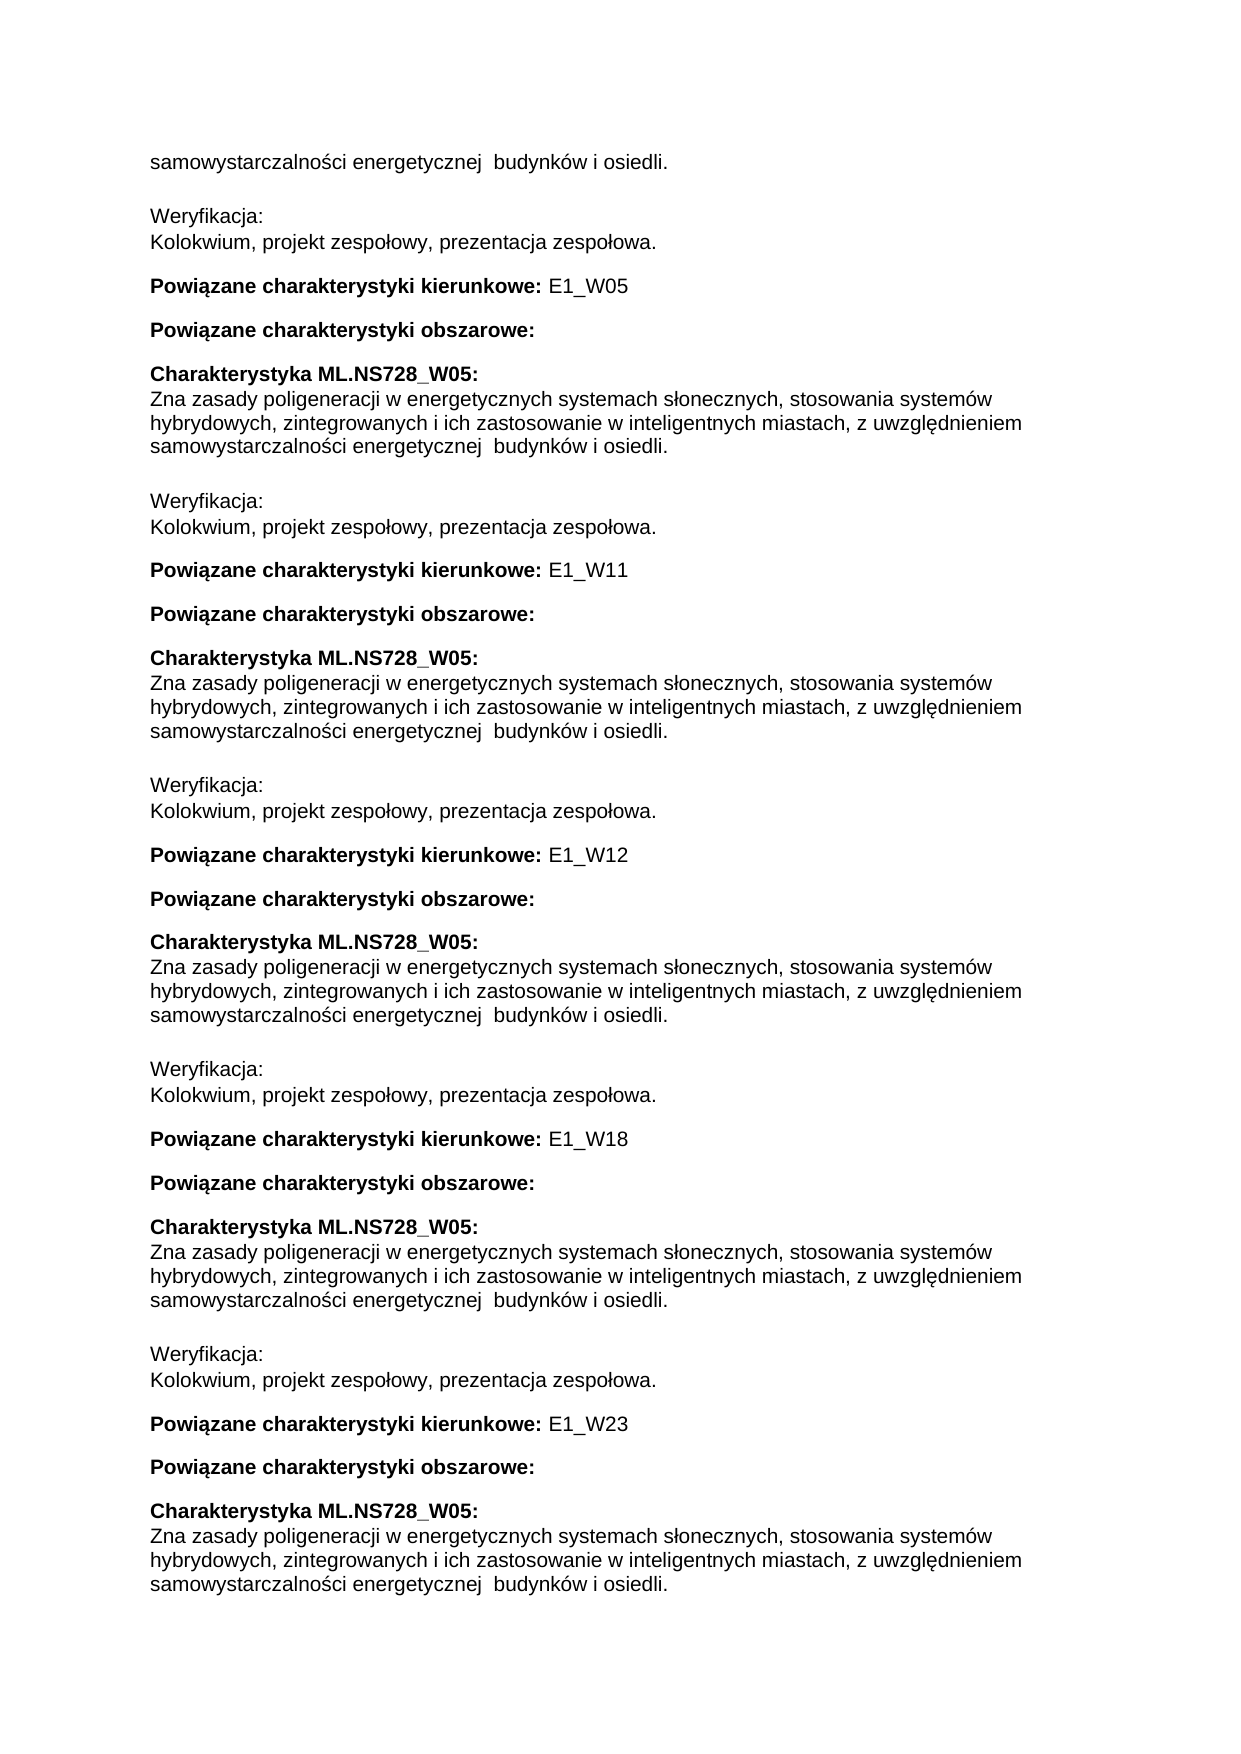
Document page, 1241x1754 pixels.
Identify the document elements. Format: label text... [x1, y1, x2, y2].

text Powiązane charakterystyki obszarowe: [150, 318, 1090, 342]
text Powiązane charakterystyki kierunkowe: E1_W11 [150, 558, 1090, 582]
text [150, 150, 1090, 198]
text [150, 1524, 1090, 1596]
text Charakterystyka ML.NS728_W05: [150, 930, 1090, 954]
text Weryfikacja: [150, 204, 1090, 228]
text Charakterystyka ML.NS728_W05: [150, 1214, 1090, 1238]
text Charakterystyka ML.NS728_W05: [150, 646, 1090, 670]
text Weryfikacja: [150, 1057, 1090, 1081]
text Weryfikacja: [150, 1342, 1090, 1366]
text Powiązane charakterystyki obszarowe: [150, 886, 1090, 910]
text Weryfikacja: [150, 488, 1090, 512]
text Kolokwium, projekt zespołowy, prezentacja zespołowa. [150, 799, 1090, 823]
text Kolokwium, projekt zespołowy, prezentacja zespołowa. [150, 1083, 1090, 1107]
text Powiązane charakterystyki kierunkowe: E1_W18 [150, 1127, 1090, 1151]
text Kolokwium, projekt zespołowy, prezentacja zespołowa. [150, 230, 1090, 254]
text Weryfikacja: [150, 773, 1090, 797]
text Powiązane charakterystyki obszarowe: [150, 602, 1090, 626]
text Powiązane charakterystyki obszarowe: [150, 1171, 1090, 1195]
text Charakterystyka ML.NS728_W05: [150, 361, 1090, 385]
text Powiązane charakterystyki kierunkowe: E1_W23 [150, 1411, 1090, 1435]
text Kolokwium, projekt zespołowy, prezentacja zespołowa. [150, 1368, 1090, 1392]
text Charakterystyka ML.NS728_W05: [150, 1499, 1090, 1523]
text Kolokwium, projekt zespołowy, prezentacja zespołowa. [150, 514, 1090, 538]
text Powiązane charakterystyki kierunkowe: E1_W12 [150, 843, 1090, 867]
text Powiązane charakterystyki kierunkowe: E1_W05 [150, 274, 1090, 298]
text Powiązane charakterystyki obszarowe: [150, 1455, 1090, 1479]
